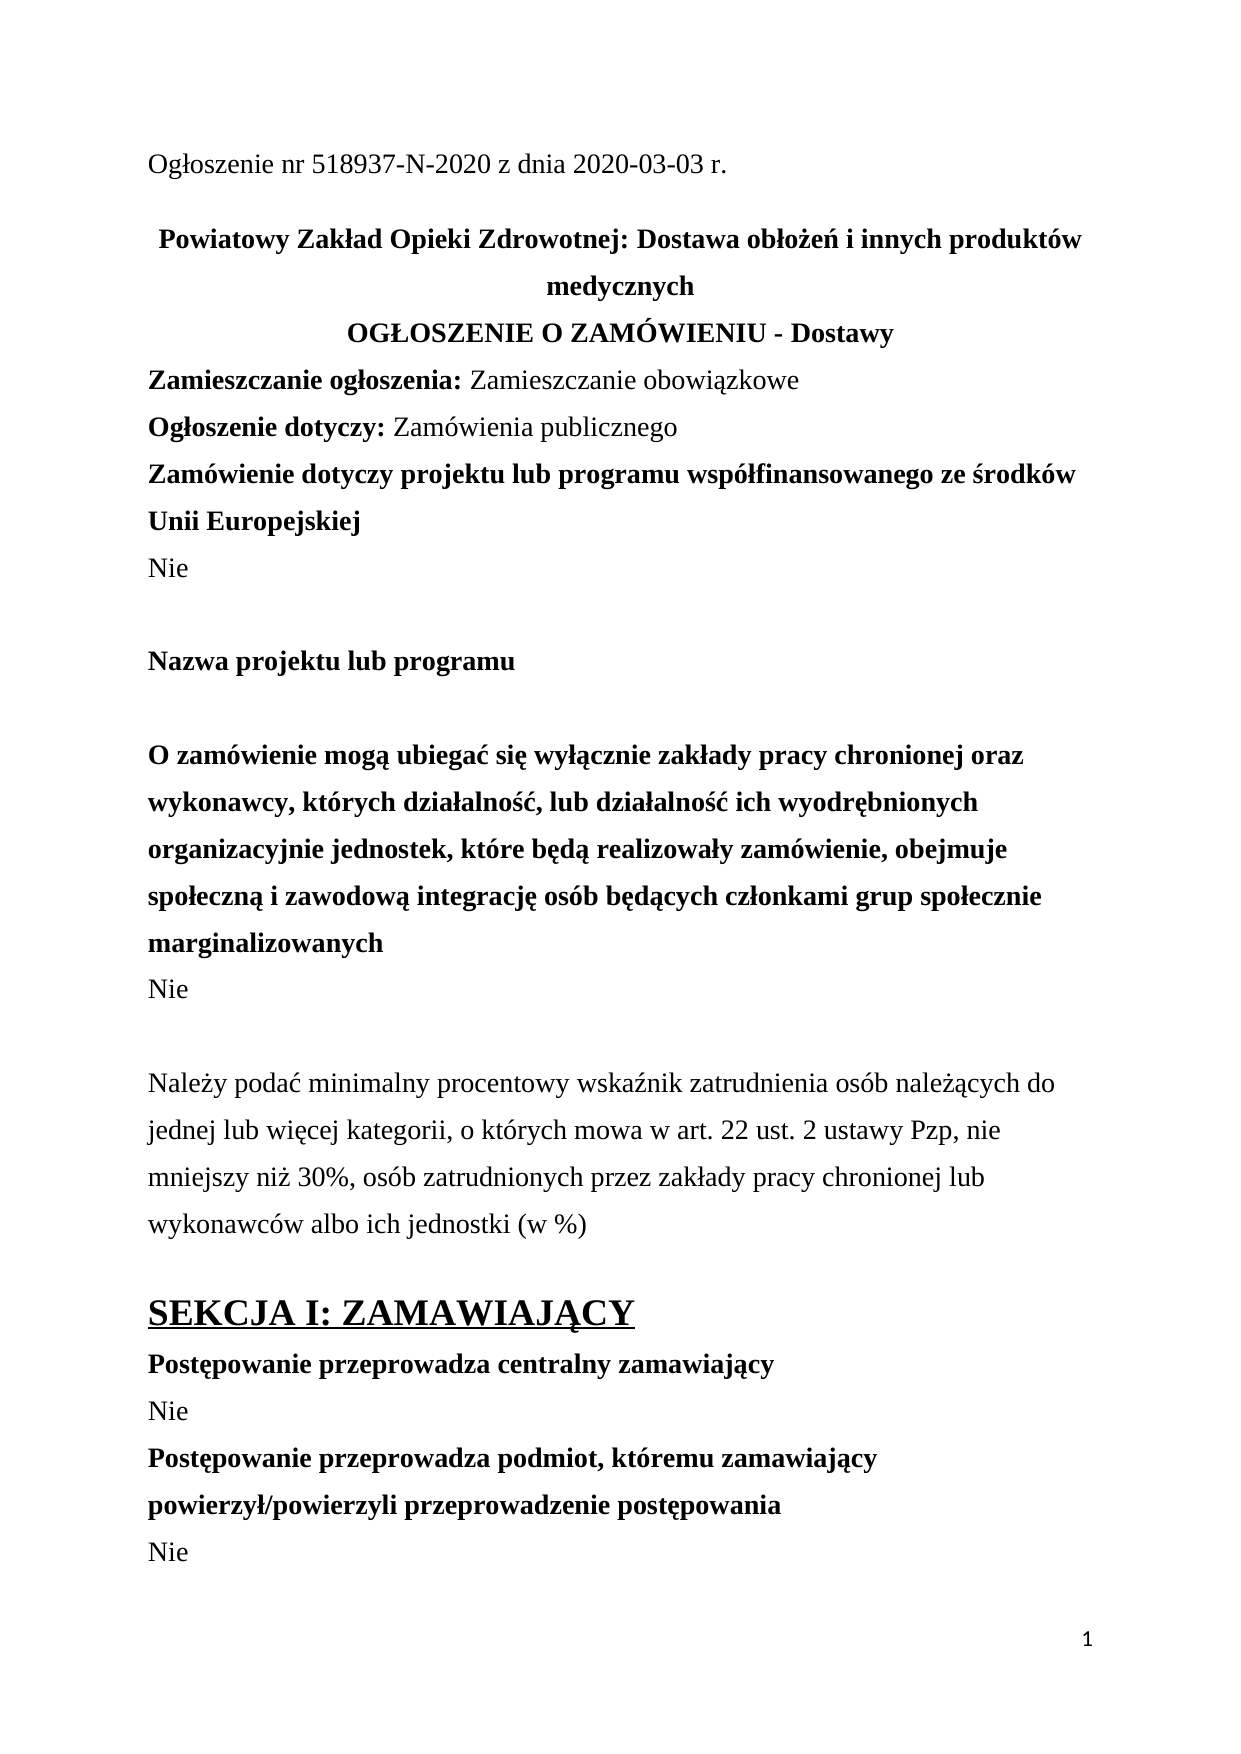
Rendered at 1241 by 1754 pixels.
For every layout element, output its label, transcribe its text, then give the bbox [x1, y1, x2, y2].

text Nie [148, 958, 1093, 1005]
text Nie [148, 1380, 1093, 1427]
text Nie [148, 536, 1093, 583]
text Nazwa projektu lub programu [148, 583, 1093, 724]
text Nie [148, 1521, 1093, 1567]
text Postępowanie przeprowadza podmiot, któremu zamawiający powierzył/powierzyli przeprowadzenie postępowania [148, 1427, 1093, 1521]
text Powiatowy Zakład Opieki Zdrowotnej: Dostawa obłożeń i innych produktów medycznych OGŁOSZENIE O ZAMÓWIENIU - Dostawy [148, 208, 1093, 349]
text Należy podać minimalny procentowy wskaźnik zatrudnienia osób należących do jednej lub więcej kategorii, o których mowa w art. 22 ust. 2 ustawy Pzp, nie mniejszy niż 30%, osób zatrudnionych przez zakłady pracy chronionej lub wykonawców albo ich jednostki (w %) [148, 1005, 1093, 1286]
text Ogłoszenie dotyczy: Zamówienia publicznego [148, 396, 1093, 442]
text Zamówienie dotyczy projektu lub programu współfinansowanego ze środków Unii Europejskiej [148, 442, 1093, 536]
text SEKCJA I: ZAMAWIAJĄCY [148, 1286, 1093, 1333]
text Zamieszczanie ogłoszenia: Zamieszczanie obowiązkowe [148, 349, 1093, 396]
text O zamówienie mogą ubiegać się wyłącznie zakłady pracy chronionej oraz wykonawcy, których działalność, lub działalność ich wyodrębnionych organizacyjnie jednostek, które będą realizowały zamówienie, obejmuje społeczną i zawodową integrację osób będących członkami grup społecznie marginalizowanych [148, 724, 1093, 958]
text Postępowanie przeprowadza centralny zamawiający [148, 1333, 1093, 1380]
text Ogłoszenie nr 518937-N-2020 z dnia 2020-03-03 r. [148, 148, 1093, 208]
